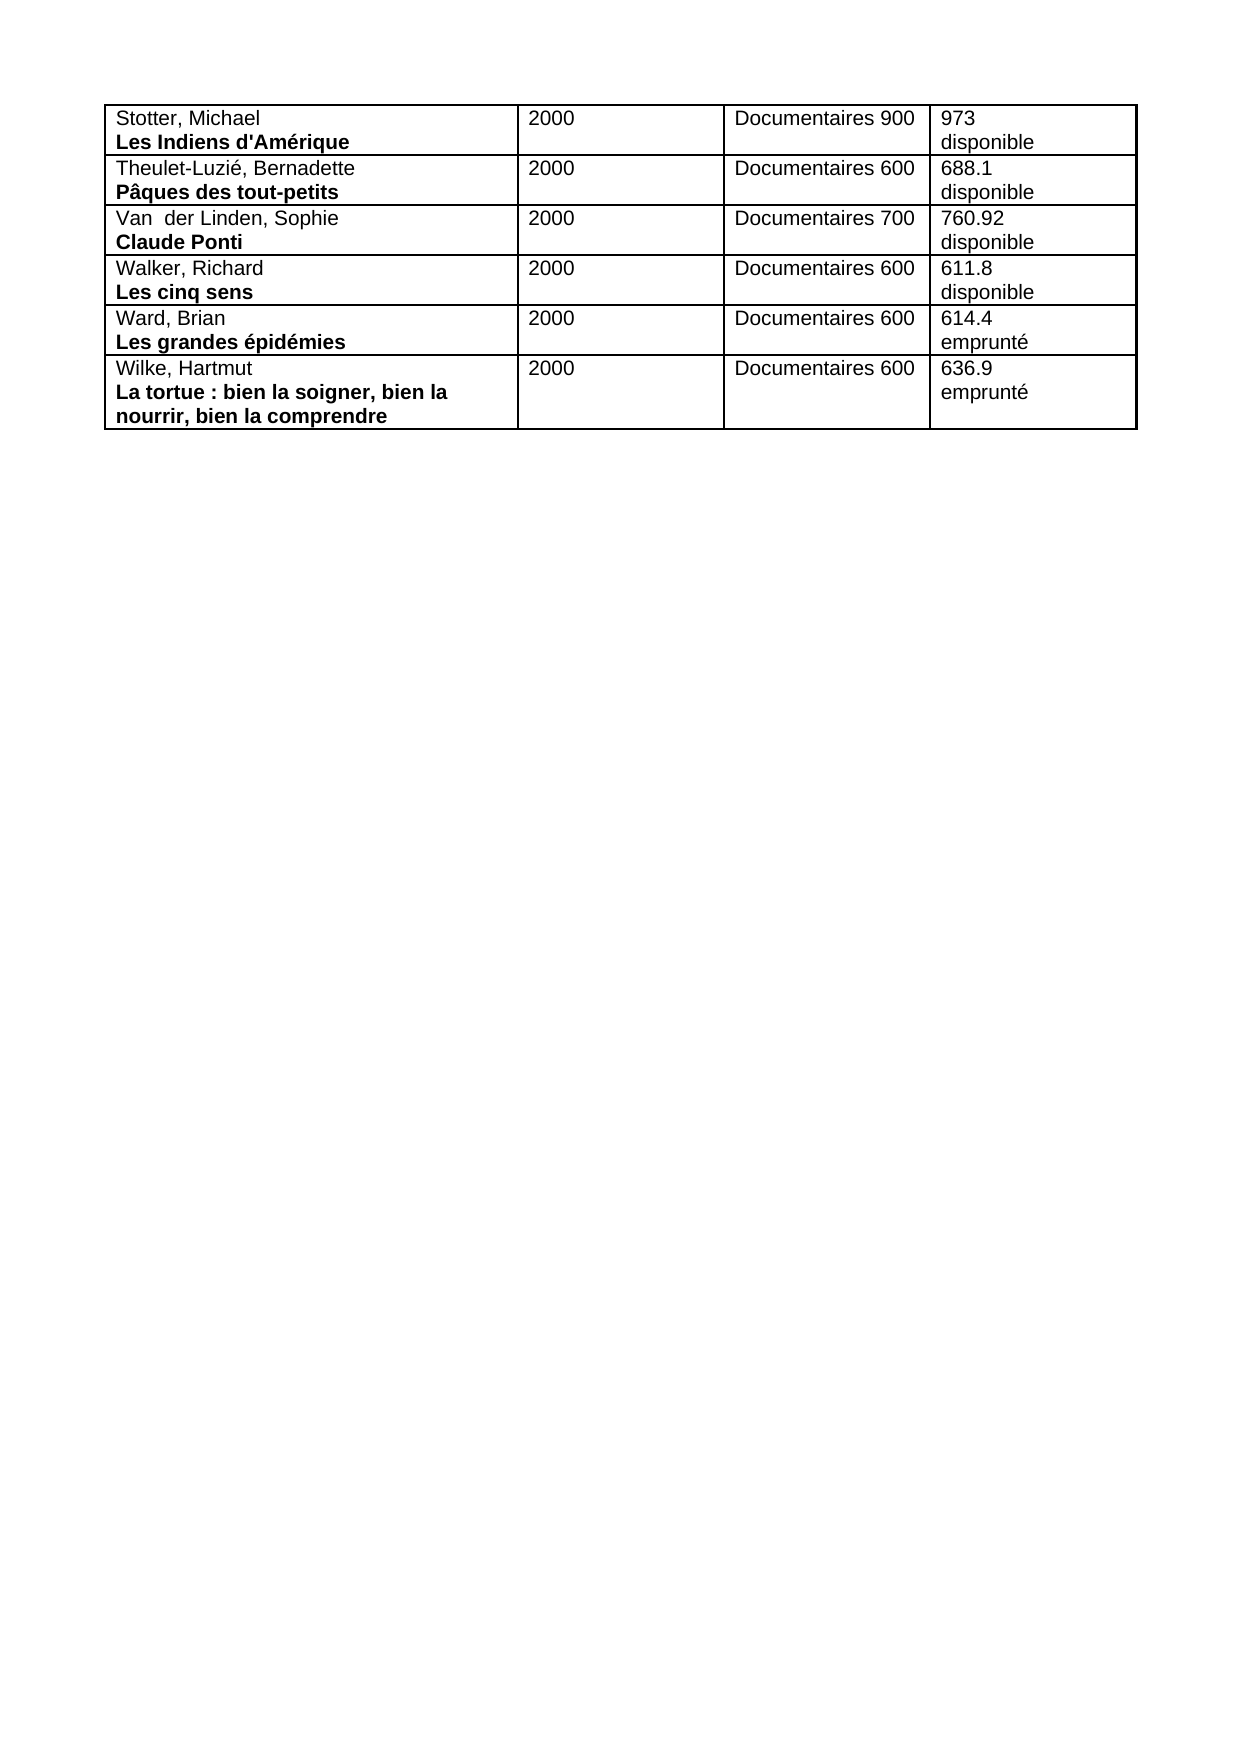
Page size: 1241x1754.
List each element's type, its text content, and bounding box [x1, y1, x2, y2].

table_cell 2000 [519, 156, 723, 204]
table_cell 636.9 emprunté [931, 356, 1135, 428]
table_cell Documentaires 900 [725, 106, 929, 154]
table_cell Documentaires 600 [725, 356, 929, 428]
table_cell 760.92 disponible [931, 206, 1135, 254]
table_cell 614.4 emprunté [931, 306, 1135, 354]
table_cell Theulet-Luzié, Bernadette Pâques des tout-petits [106, 156, 517, 204]
table_cell Documentaires 600 [725, 256, 929, 304]
table_cell Ward, Brian Les grandes épidémies [106, 306, 517, 354]
table_cell 688.1 disponible [931, 156, 1135, 204]
table_cell 2000 [519, 106, 723, 154]
table_cell 973 disponible [931, 106, 1135, 154]
table_cell Documentaires 600 [725, 306, 929, 354]
table_cell Documentaires 700 [725, 206, 929, 254]
table_cell 2000 [519, 356, 723, 428]
table_cell 2000 [519, 206, 723, 254]
table_cell 2000 [519, 306, 723, 354]
table_cell 611.8 disponible [931, 256, 1135, 304]
table_cell Stotter, Michael Les Indiens d'Amérique [106, 106, 517, 154]
table_cell Documentaires 600 [725, 156, 929, 204]
table_cell 2000 [519, 256, 723, 304]
table_cell Van der Linden, Sophie Claude Ponti [106, 206, 517, 254]
table_cell Walker, Richard Les cinq sens [106, 256, 517, 304]
table_cell Wilke, Hartmut La tortue : bien la soigner, bien la nourrir, bien la comprendre [106, 356, 517, 428]
